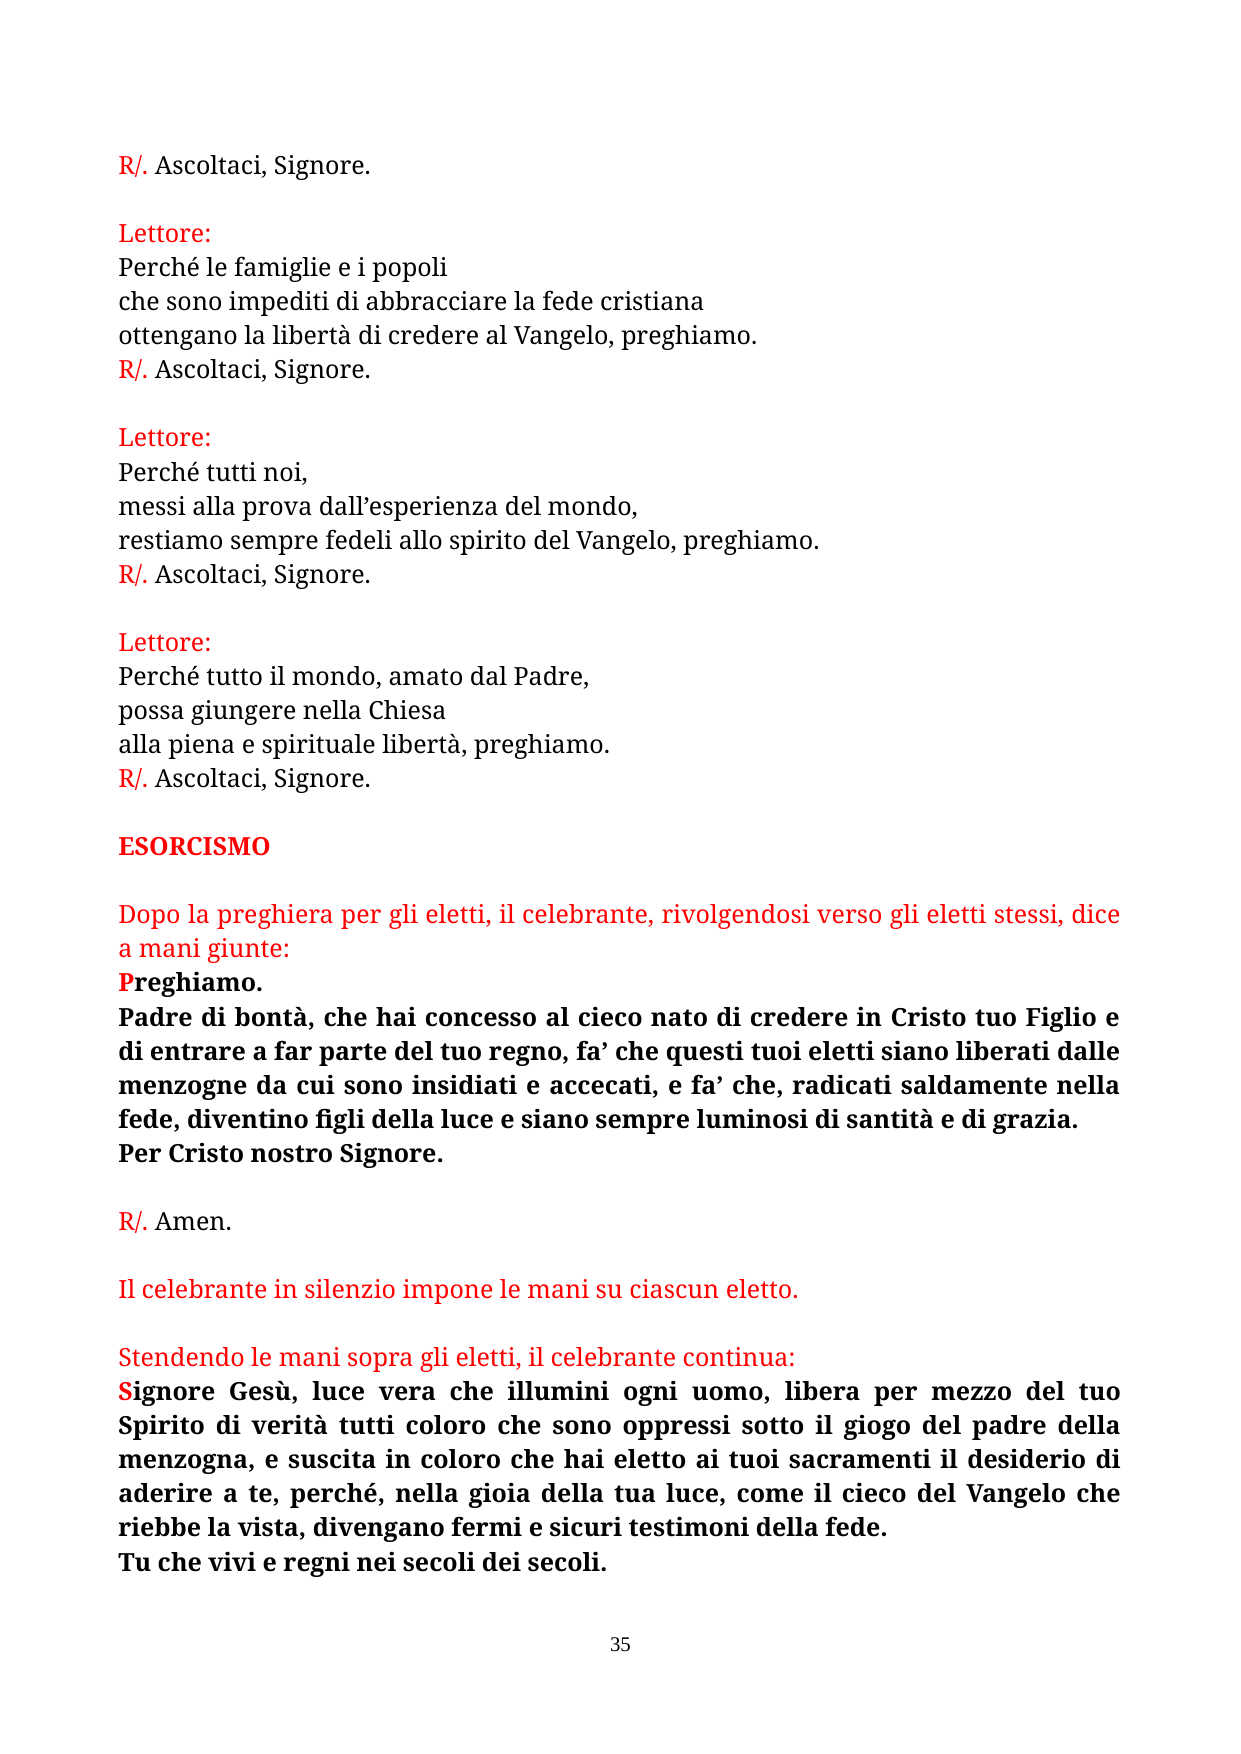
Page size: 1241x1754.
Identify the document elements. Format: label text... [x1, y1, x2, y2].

text Per Cristo nostro Signore. [118, 1135, 1122, 1169]
text possa giungere nella Chiesa [118, 693, 1122, 727]
text Signore Gesù, luce vera che illumini ogni uomo, libera per mezzo del tuo Spirito di verità tutti coloro che sono oppressi sotto il giogo del padre della menzogna, e suscita in coloro che hai eletto ai tuoi sacramenti il desiderio di aderire a te, perché, nella gioia della tua luce, come il cieco del Vangelo che riebbe la vista, divengano fermi e sicuri testimoni della fede. [118, 1374, 1122, 1544]
text Perché le famiglie e i popoli [118, 250, 1122, 284]
text alla piena e spirituale libertà, preghiamo. [118, 727, 1122, 761]
text Stendendo le mani sopra gli eletti, il celebrante continua: [118, 1340, 1122, 1374]
text ESORCISMO [118, 829, 1122, 863]
text Lettore: [118, 216, 1122, 250]
text R/. Ascoltaci, Signore. [118, 761, 1122, 795]
text Preghiamo. [118, 965, 1122, 999]
text messi alla prova dall’esperienza del mondo, [118, 488, 1122, 522]
text restiamo sempre fedeli allo spirito del Vangelo, preghiamo. [118, 522, 1122, 556]
text Il celebrante in silenzio impone le mani su ciascun eletto. [118, 1272, 1122, 1306]
text ottengano la libertà di credere al Vangelo, preghiamo. [118, 318, 1122, 352]
text Lettore: [118, 624, 1122, 658]
text Tu che vivi e regni nei secoli dei secoli. [118, 1544, 1122, 1578]
text che sono impediti di abbracciare la fede cristiana [118, 284, 1122, 318]
text Lettore: [118, 420, 1122, 454]
text Dopo la preghiera per gli eletti, il celebrante, rivolgendosi verso gli eletti stessi, dice a mani giunte: [118, 897, 1122, 965]
text R/. Ascoltaci, Signore. [118, 148, 1122, 182]
text R/. Ascoltaci, Signore. [118, 556, 1122, 590]
text Perché tutto il mondo, amato dal Padre, [118, 658, 1122, 693]
text Padre di bontà, che hai concesso al cieco nato di credere in Cristo tuo Figlio e di entrare a far parte del tuo regno, fa’ che questi tuoi eletti siano liberati dalle menzogne da cui sono insidiati e accecati, e fa’ che, radicati saldamente nella fede, diventino figli della luce e siano sempre luminosi di santità e di grazia. [118, 999, 1122, 1135]
text R/. Amen. [118, 1203, 1122, 1238]
text R/. Ascoltaci, Signore. [118, 352, 1122, 386]
text Perché tutti noi, [118, 454, 1122, 488]
